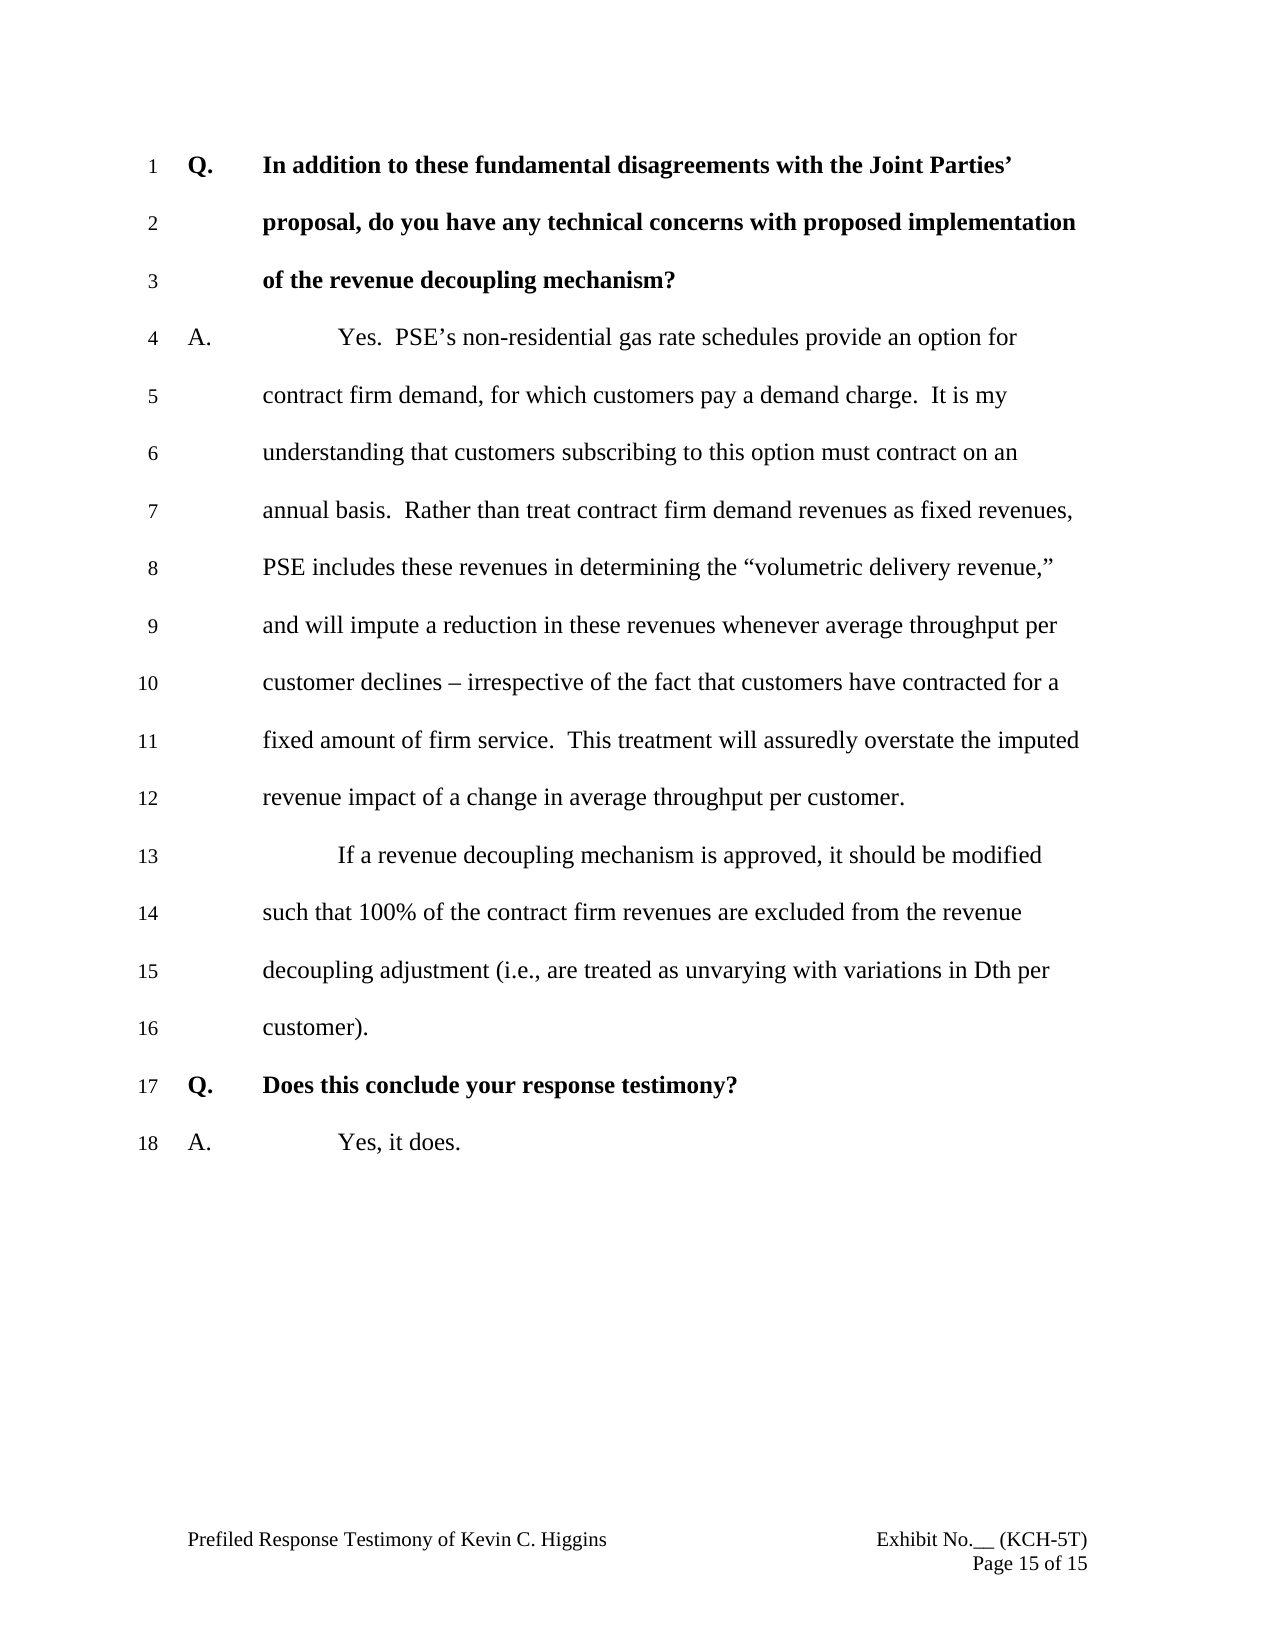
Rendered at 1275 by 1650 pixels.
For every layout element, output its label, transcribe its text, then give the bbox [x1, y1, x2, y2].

text If a revenue decoupling mechanism is approved, it should be modified such that 100% of the contract firm revenues are excluded from the revenue decoupling adjustment (i.e., are treated as unvarying with variations in Dth per customer). [262, 840, 1087, 1041]
text Q. Does this conclude your response testimony? [187, 1070, 1087, 1099]
text Q. In addition to these fundamental disagreements with the Joint Parties’ proposal, do you have any technical concerns with proposed implementation of the revenue decoupling mechanism? [187, 150, 1087, 294]
text A. Yes, it does. [187, 1127, 1087, 1156]
text A. Yes. PSE’s non-residential gas rate schedules provide an option for contract firm demand, for which customers pay a demand charge. It is my understanding that customers subscribing to this option must contract on an annual basis. Rather than treat contract firm demand revenues as fixed revenues, PSE includes these revenues in determining the “volumetric delivery revenue,” and will impute a reduction in these revenues whenever average throughput per customer declines – irrespective of the fact that customers have contracted for a fixed amount of firm service. This treatment will assuredly overstate the imputed revenue impact of a change in average throughput per customer. [187, 322, 1087, 811]
